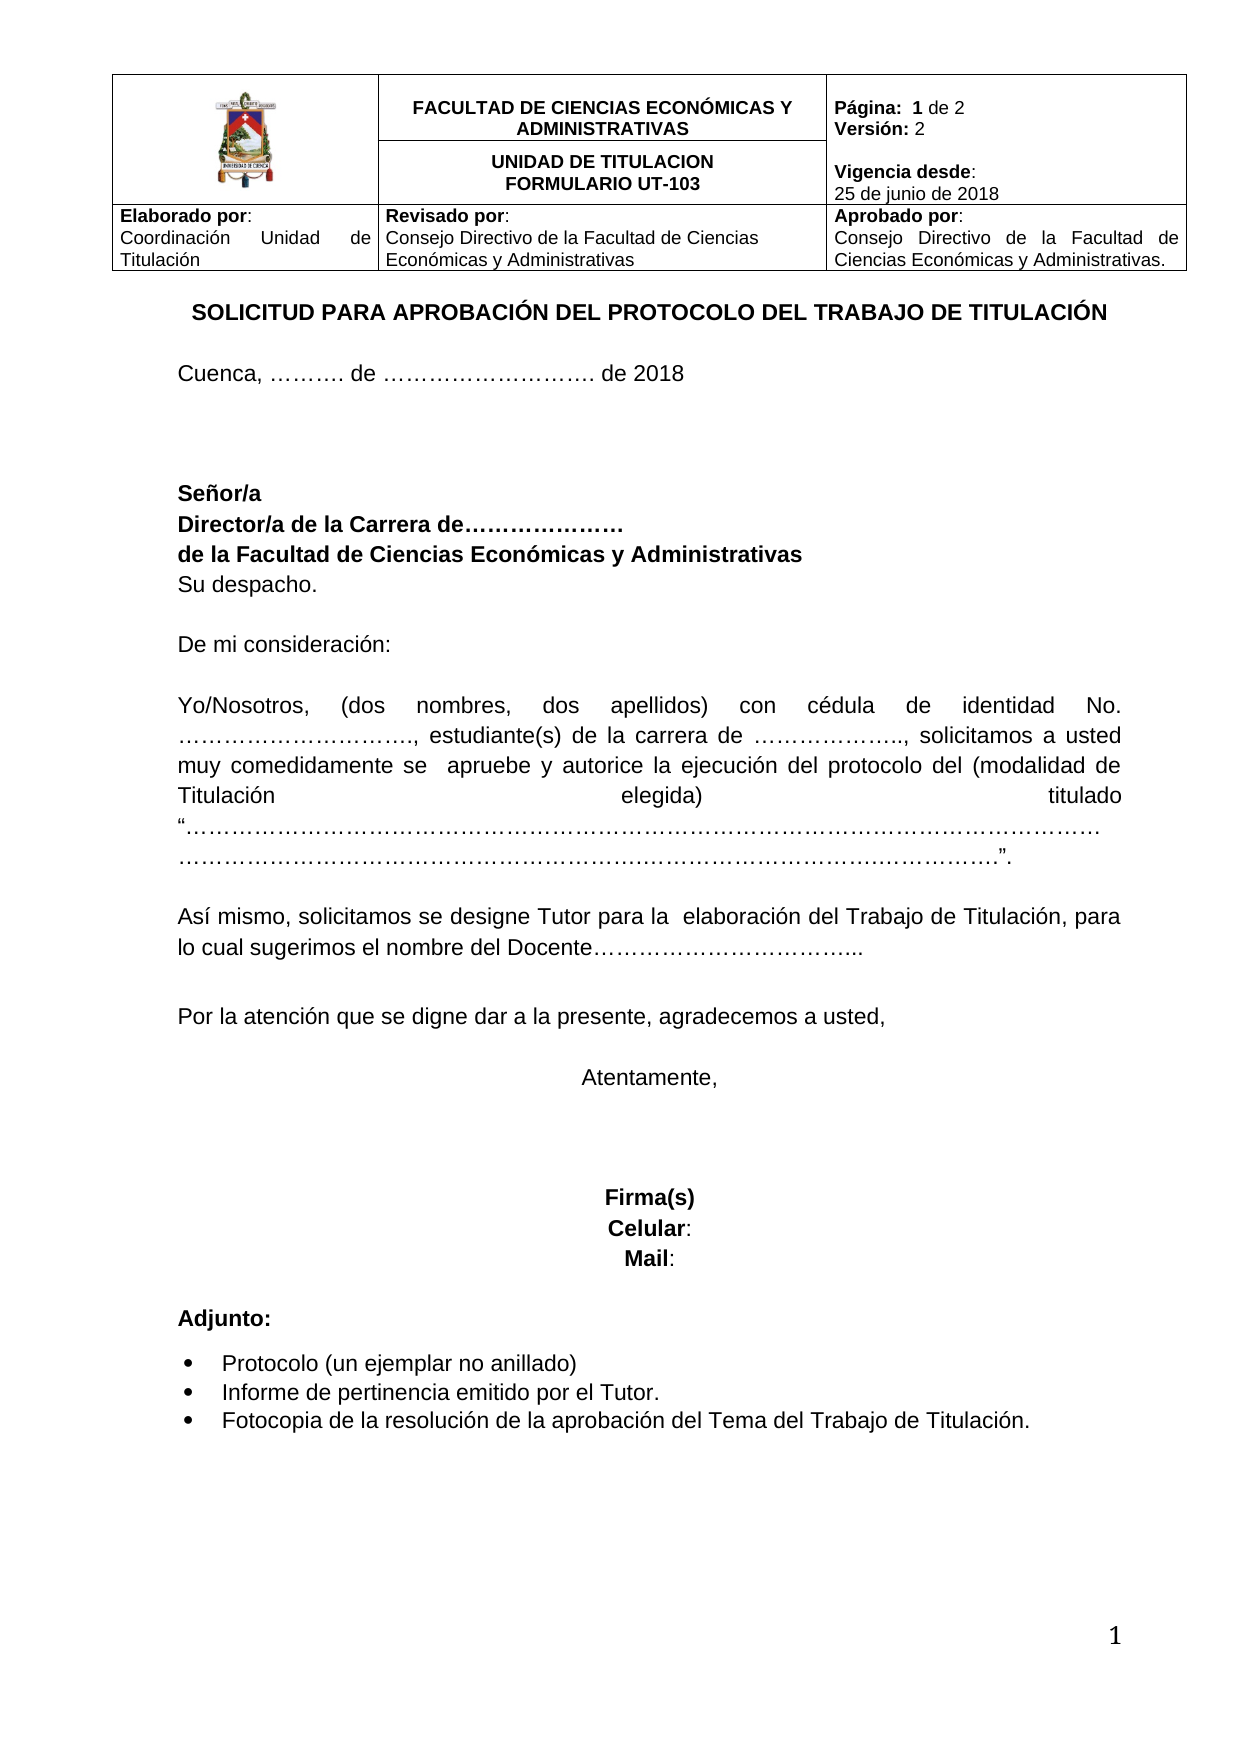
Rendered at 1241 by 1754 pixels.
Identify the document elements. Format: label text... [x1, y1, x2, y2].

text Así mismo, solicitamos se designe Tutor para la elaboración del Trabajo de Titulación, para lo cual sugerimos el nombre del Docente……………………………... [177, 903, 1122, 960]
text Su despacho. [177, 571, 1122, 597]
text Cuenca, ………. de ………………………. de 2018 [177, 359, 1122, 386]
text Adjunto: [177, 1305, 1122, 1332]
text de la Facultad de Ciencias Económicas y Administrativas [177, 541, 1122, 567]
text SOLICITUD PARA APROBACIÓN DEL PROTOCOLO DEL TRABAJO DE TITULACIÓN [177, 299, 1122, 325]
text Celular: [177, 1214, 1122, 1241]
list Protocolo (un ejemplar no anillado) [184, 1350, 1122, 1377]
text Mail: [177, 1245, 1122, 1271]
list Fotocopia de la resolución de la aprobación del Tema del Trabajo de Titulación. [184, 1407, 1122, 1433]
list Informe de pertinencia emitido por el Tutor. [184, 1379, 1122, 1405]
text Firma(s) [177, 1184, 1122, 1211]
text Señor/a [177, 480, 1122, 507]
text De mi consideración: [177, 631, 1122, 658]
picture [199, 89, 292, 191]
text Director/a de la Carrera de………………… [177, 511, 1122, 537]
text Yo/Nosotros, (dos nombres, dos apellidos) con cédula de identidad No.…………………………., estudiante(s) de la carrera de ……………….., solicitamos a usted muy comedidamente se apruebe y autorice la ejecución del protocolo del (modalidad de Titulación elegida) titulado “……………………………………………………………………………………………………………………………………………………………….………………………….…………….”. [177, 692, 1122, 869]
text Atentamente, [177, 1063, 1122, 1090]
text Por la atención que se digne dar a la presente, agradecemos a usted, [177, 1003, 1122, 1029]
